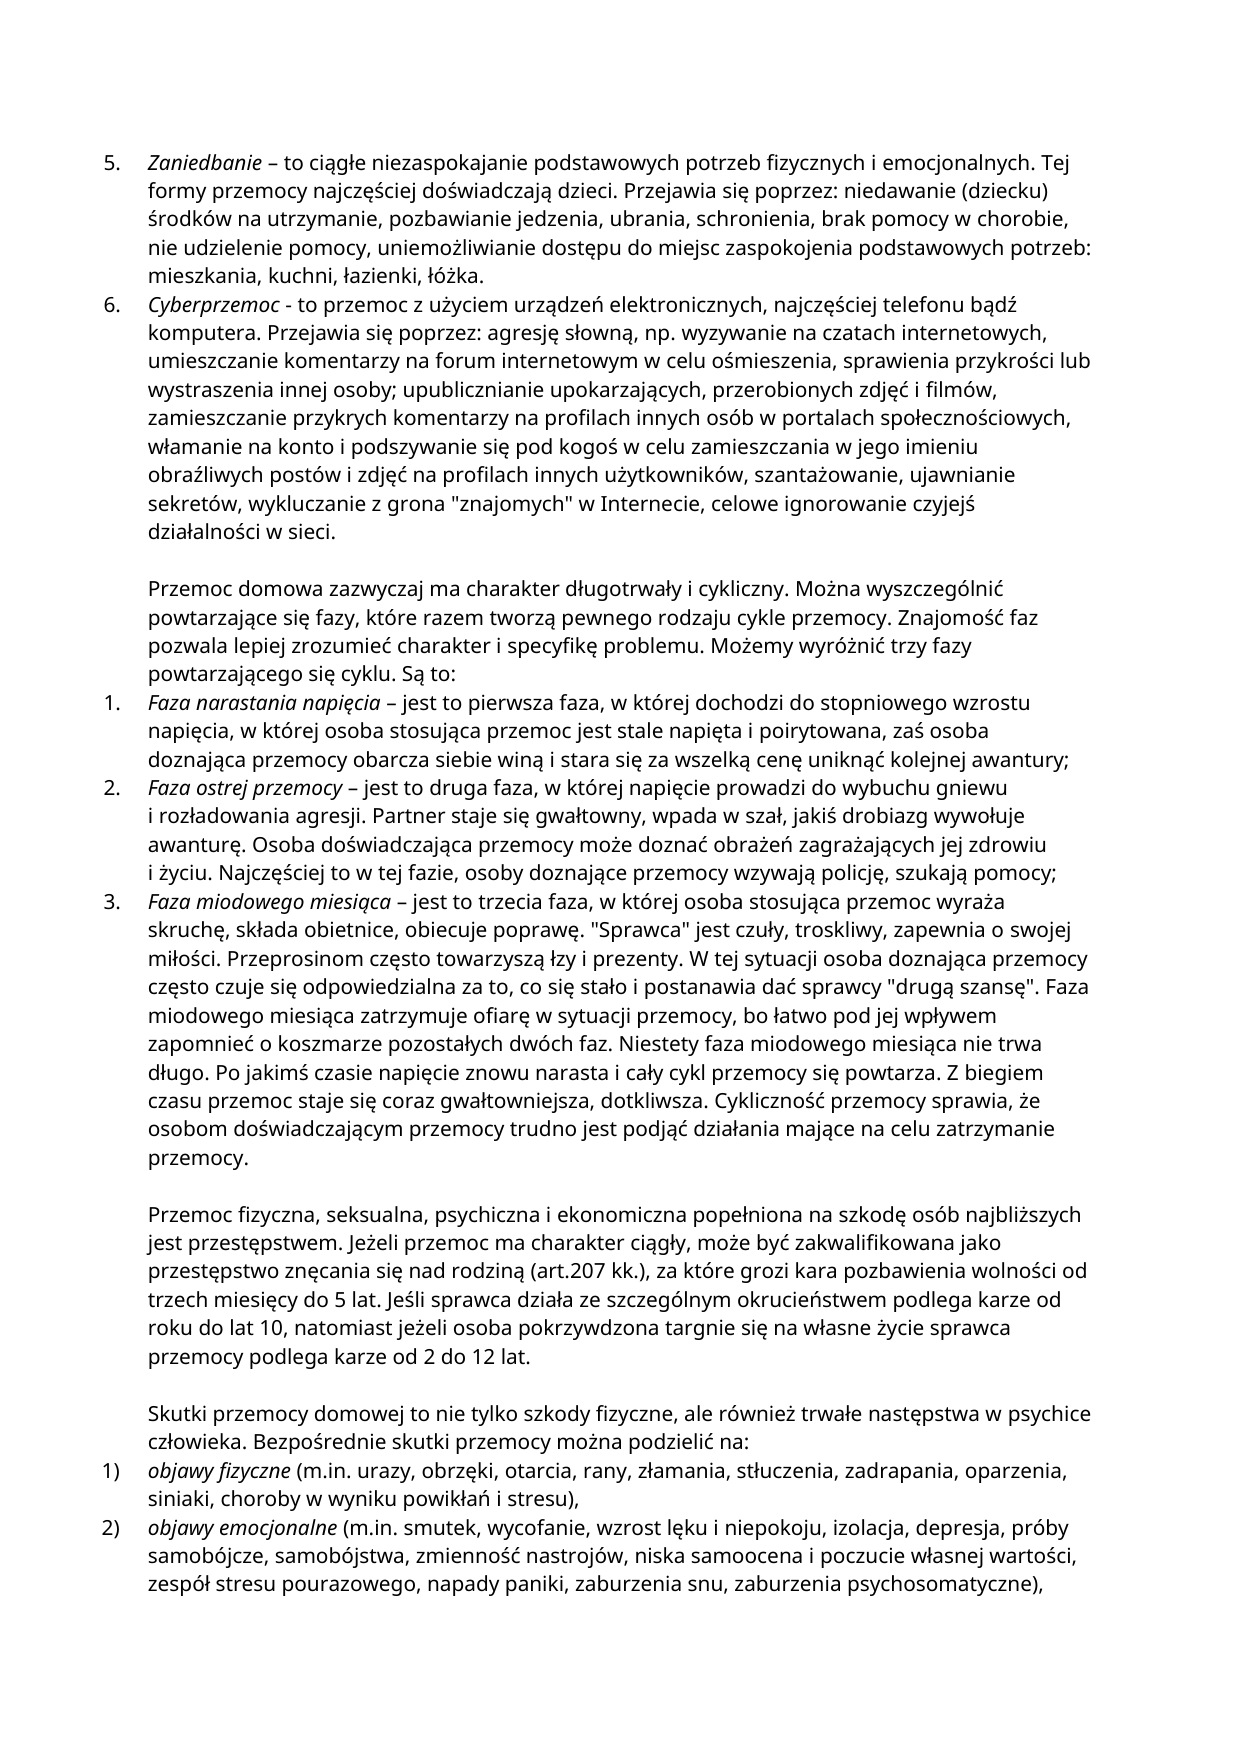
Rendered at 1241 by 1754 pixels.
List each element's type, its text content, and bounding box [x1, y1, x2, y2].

text Przemoc domowa zazwyczaj ma charakter długotrwały i cykliczny. Można wyszczególnić powtarzające się fazy, które razem tworzą pewnego rodzaju cykle przemocy. Znajomość faz pozwala lepiej zrozumieć charakter i specyfikę problemu. Możemy wyróżnić trzy fazy powtarzającego się cyklu. Są to: [148, 574, 1093, 688]
list objawy emocjonalne (m.in. smutek, wycofanie, wzrost lęku i niepokoju, izolacja, depresja, próby samobójcze, samobójstwa, zmienność nastrojów, niska samoocena i poczucie własnej wartości, zespół stresu pourazowego, napady paniki, zaburzenia snu, zaburzenia psychosomatyczne), [101, 1513, 1093, 1598]
text Skutki przemocy domowej to nie tylko szkody fizyczne, ale również trwałe następstwa w psychice człowieka. Bezpośrednie skutki przemocy można podzielić na: [148, 1399, 1093, 1456]
text 1. Faza narastania napięcia – jest to pierwsza faza, w której dochodzi do stopniowego wzrostu napięcia, w której osoba stosująca przemoc jest stale napięta i poirytowana, zaś osoba doznająca przemocy obarcza siebie winą i stara się za wszelką cenę uniknąć kolejnej awantury; [103, 688, 1093, 773]
text 3. Faza miodowego miesiąca – jest to trzecia faza, w której osoba stosująca przemoc wyraża skruchę, składa obietnice, obiecuje poprawę. "Sprawca" jest czuły, troskliwy, zapewnia o swojej miłości. Przeprosinom często towarzyszą łzy i prezenty. W tej sytuacji osoba doznająca przemocy często czuje się odpowiedzialna za to, co się stało i postanawia dać sprawcy "drugą szansę". Faza miodowego miesiąca zatrzymuje ofiarę w sytuacji przemocy, bo łatwo pod jej wpływem zapomnieć o koszmarze pozostałych dwóch faz. Niestety faza miodowego miesiąca nie trwa długo. Po jakimś czasie napięcie znowu narasta i cały cykl przemocy się powtarza. Z biegiem czasu przemoc staje się coraz gwałtowniejsza, dotkliwsza. Cykliczność przemocy sprawia, że osobom doświadczającym przemocy trudno jest podjąć działania mające na celu zatrzymanie przemocy. [103, 887, 1093, 1171]
text 2. Faza ostrej przemocy – jest to druga faza, w której napięcie prowadzi do wybuchu gniewu i rozładowania agresji. Partner staje się gwałtowny, wpada w szał, jakiś drobiazg wywołuje awanturę. Osoba doświadczająca przemocy może doznać obrażeń zagrażających jej zdrowiu i życiu. Najczęściej to w tej fazie, osoby doznające przemocy wzywają policję, szukają pomocy; [103, 773, 1093, 887]
text 5. Zaniedbanie – to ciągłe niezaspokajanie podstawowych potrzeb fizycznych i emocjonalnych. Tej formy przemocy najczęściej doświadczają dzieci. Przejawia się poprzez: niedawanie (dziecku) środków na utrzymanie, pozbawianie jedzenia, ubrania, schronienia, brak pomocy w chorobie, nie udzielenie pomocy, uniemożliwianie dostępu do miejsc zaspokojenia podstawowych potrzeb: mieszkania, kuchni, łazienki, łóżka. [103, 148, 1093, 290]
text Przemoc fizyczna, seksualna, psychiczna i ekonomiczna popełniona na szkodę osób najbliższych jest przestępstwem. Jeżeli przemoc ma charakter ciągły, może być zakwalifikowana jako przestępstwo znęcania się nad rodziną (art.207 kk.), za które grozi kara pozbawienia wolności od trzech miesięcy do 5 lat. Jeśli sprawca działa ze szczególnym okrucieństwem podlega karze od roku do lat 10, natomiast jeżeli osoba pokrzywdzona targnie się na własne życie sprawca przemocy podlega karze od 2 do 12 lat. [148, 1200, 1093, 1370]
text 6. Cyberprzemoc - to przemoc z użyciem urządzeń elektronicznych, najczęściej telefonu bądź komputera. Przejawia się poprzez: agresję słowną, np. wyzywanie na czatach internetowych, umieszczanie komentarzy na forum internetowym w celu ośmieszenia, sprawienia przykrości lub wystraszenia innej osoby; upublicznianie upokarzających, przerobionych zdjęć i filmów, zamieszczanie przykrych komentarzy na profilach innych osób w portalach społecznościowych, włamanie na konto i podszywanie się pod kogoś w celu zamieszczania w jego imieniu obraźliwych postów i zdjęć na profilach innych użytkowników, szantażowanie, ujawnianie sekretów, wykluczanie z grona "znajomych" w Internecie, celowe ignorowanie czyjejś działalności w sieci. [103, 290, 1093, 546]
list objawy fizyczne (m.in. urazy, obrzęki, otarcia, rany, złamania, stłuczenia, zadrapania, oparzenia, siniaki, choroby w wyniku powikłań i stresu), [101, 1456, 1093, 1513]
